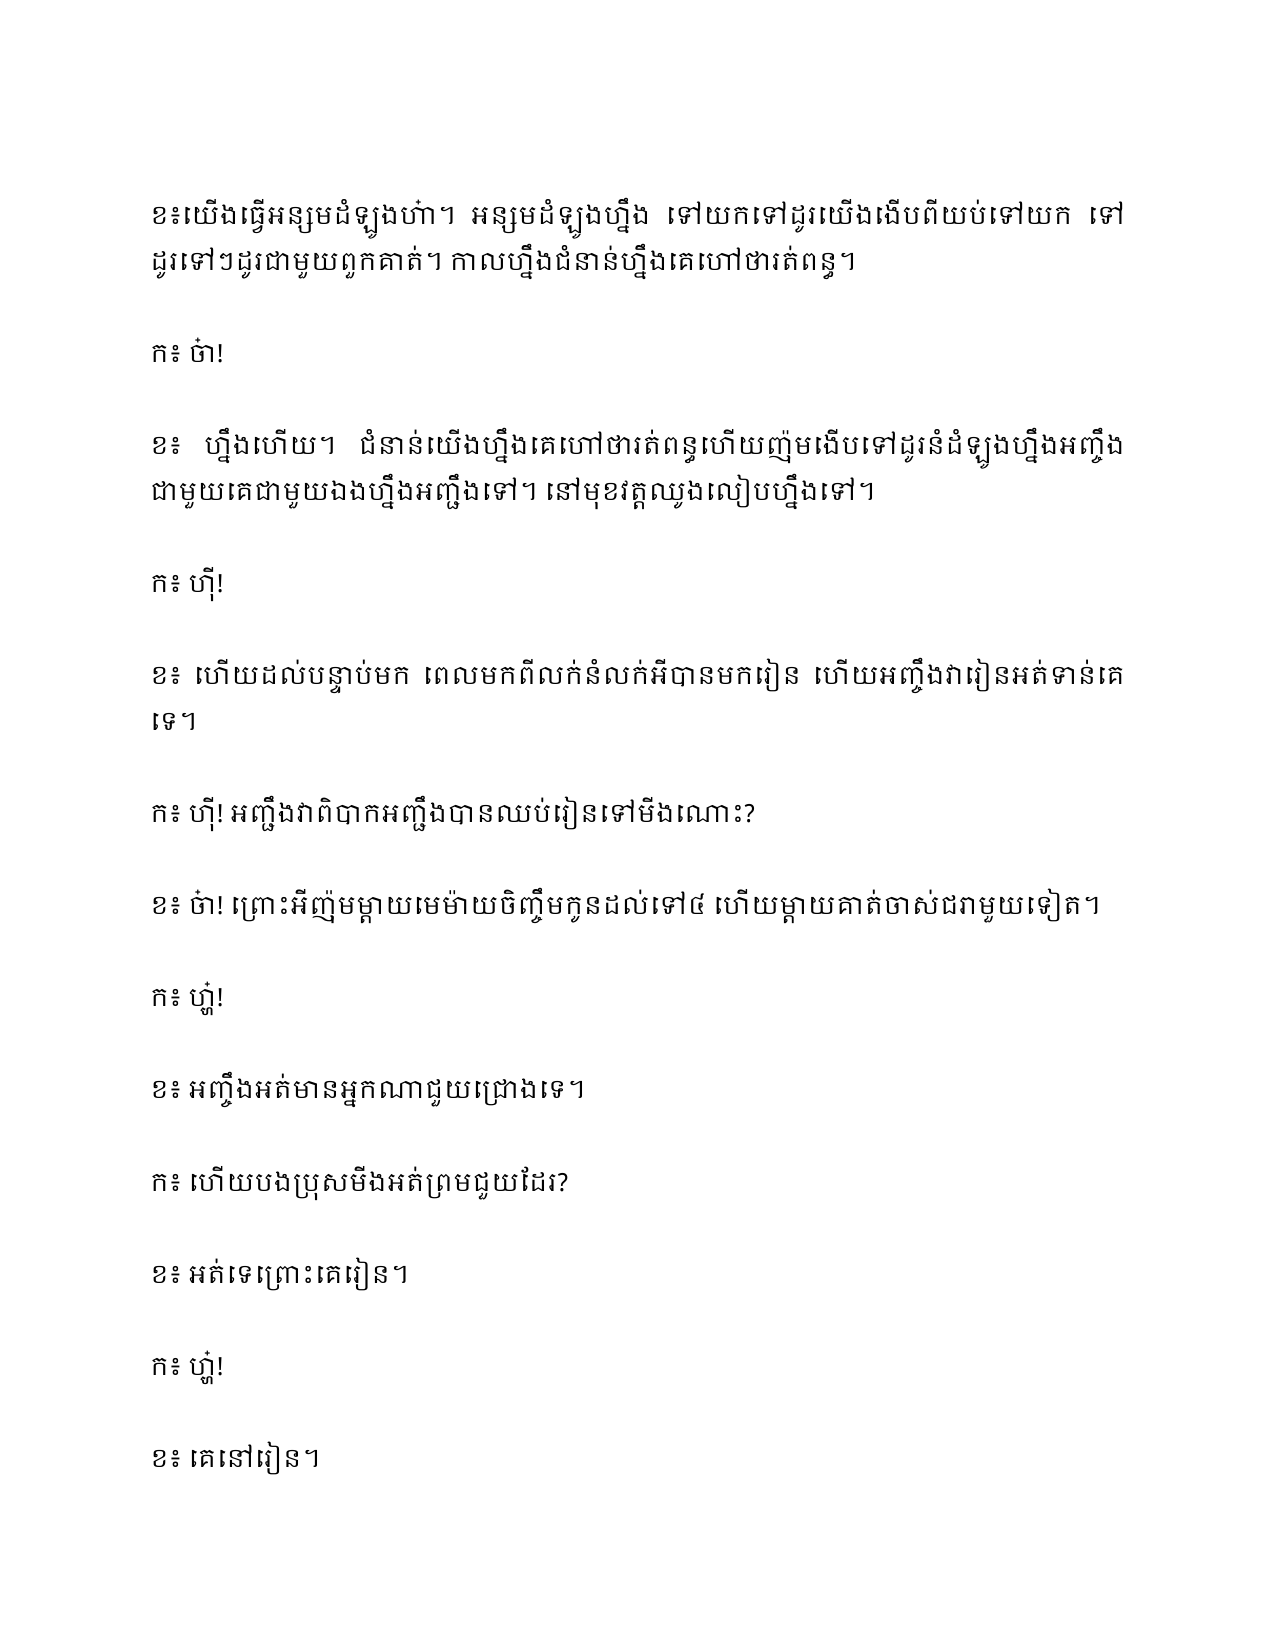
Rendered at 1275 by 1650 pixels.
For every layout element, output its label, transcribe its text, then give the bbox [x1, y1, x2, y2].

text ខ៖ គេនៅរៀន។ [150, 1439, 1125, 1482]
text ខ៖ ហ្នឹងហើយ។ ជំនាន់យើងហ្នឹងគេហៅថារត់ពន្ធហើយញ៉ុមងើបទៅដូរនំដំឡូងហ្នឹងអញ្ចឹង ជាមួយគេជាមួយឯងហ្នឹងអញ្ជឹងទៅ។ នៅមុខវត្តឈូងលៀបហ្នឹងទៅ។ [150, 426, 1125, 515]
text ក៖ ហ្ហ៎! [150, 979, 1125, 1021]
text ខ៖ អត់ទេព្រោះគេរៀន។ [150, 1255, 1125, 1298]
text ក៖ ចា៎! [150, 334, 1125, 377]
text ក៖ ហ្ហ៎! [150, 1347, 1125, 1390]
text ខ៖ ចា៎! ព្រោះអីញ៉ុមម្តាយមេម៉ាយចិញ្ចឹមកូនដល់ទៅ៤ ហើយម្តាយគាត់ចាស់ជរាមួយទៀត។ [150, 887, 1125, 929]
text ក៖ ហ៊ី! អញ្ជឹងវាពិបាកអញ្ជឹងបានឈប់រៀនទៅមីងណោះ? [150, 794, 1125, 837]
text ក៖ ហ៊ី! [150, 564, 1125, 607]
text ខ៖យើងធ្វើអន្សមដំឡូងហា៎។ អន្សមដំឡូងហ្នឹង ទៅយកទៅដូរយើងងើបពីយប់ទៅយក ទៅ ដូរទៅៗដូរជាមួយពួកគាត់។ កាលហ្នឹងជំនាន់ហ្នឹងគេហៅថារត់ពន្ធ។ [150, 196, 1125, 285]
text ខ៖ អញ្ចឹងអត់មានអ្នកណាជួយជ្រោងទេ។ [150, 1071, 1125, 1113]
text ក៖ ហើយបងប្រុសមីងអត់ព្រមជួយដែរ? [150, 1163, 1125, 1206]
text ខ៖ ហើយដល់បន្ទាប់មក ពេលមកពីលក់នំលក់អីបានមករៀន ហើយអញ្ចឹងវារៀនអត់ទាន់គេ ទេ។ [150, 656, 1125, 745]
